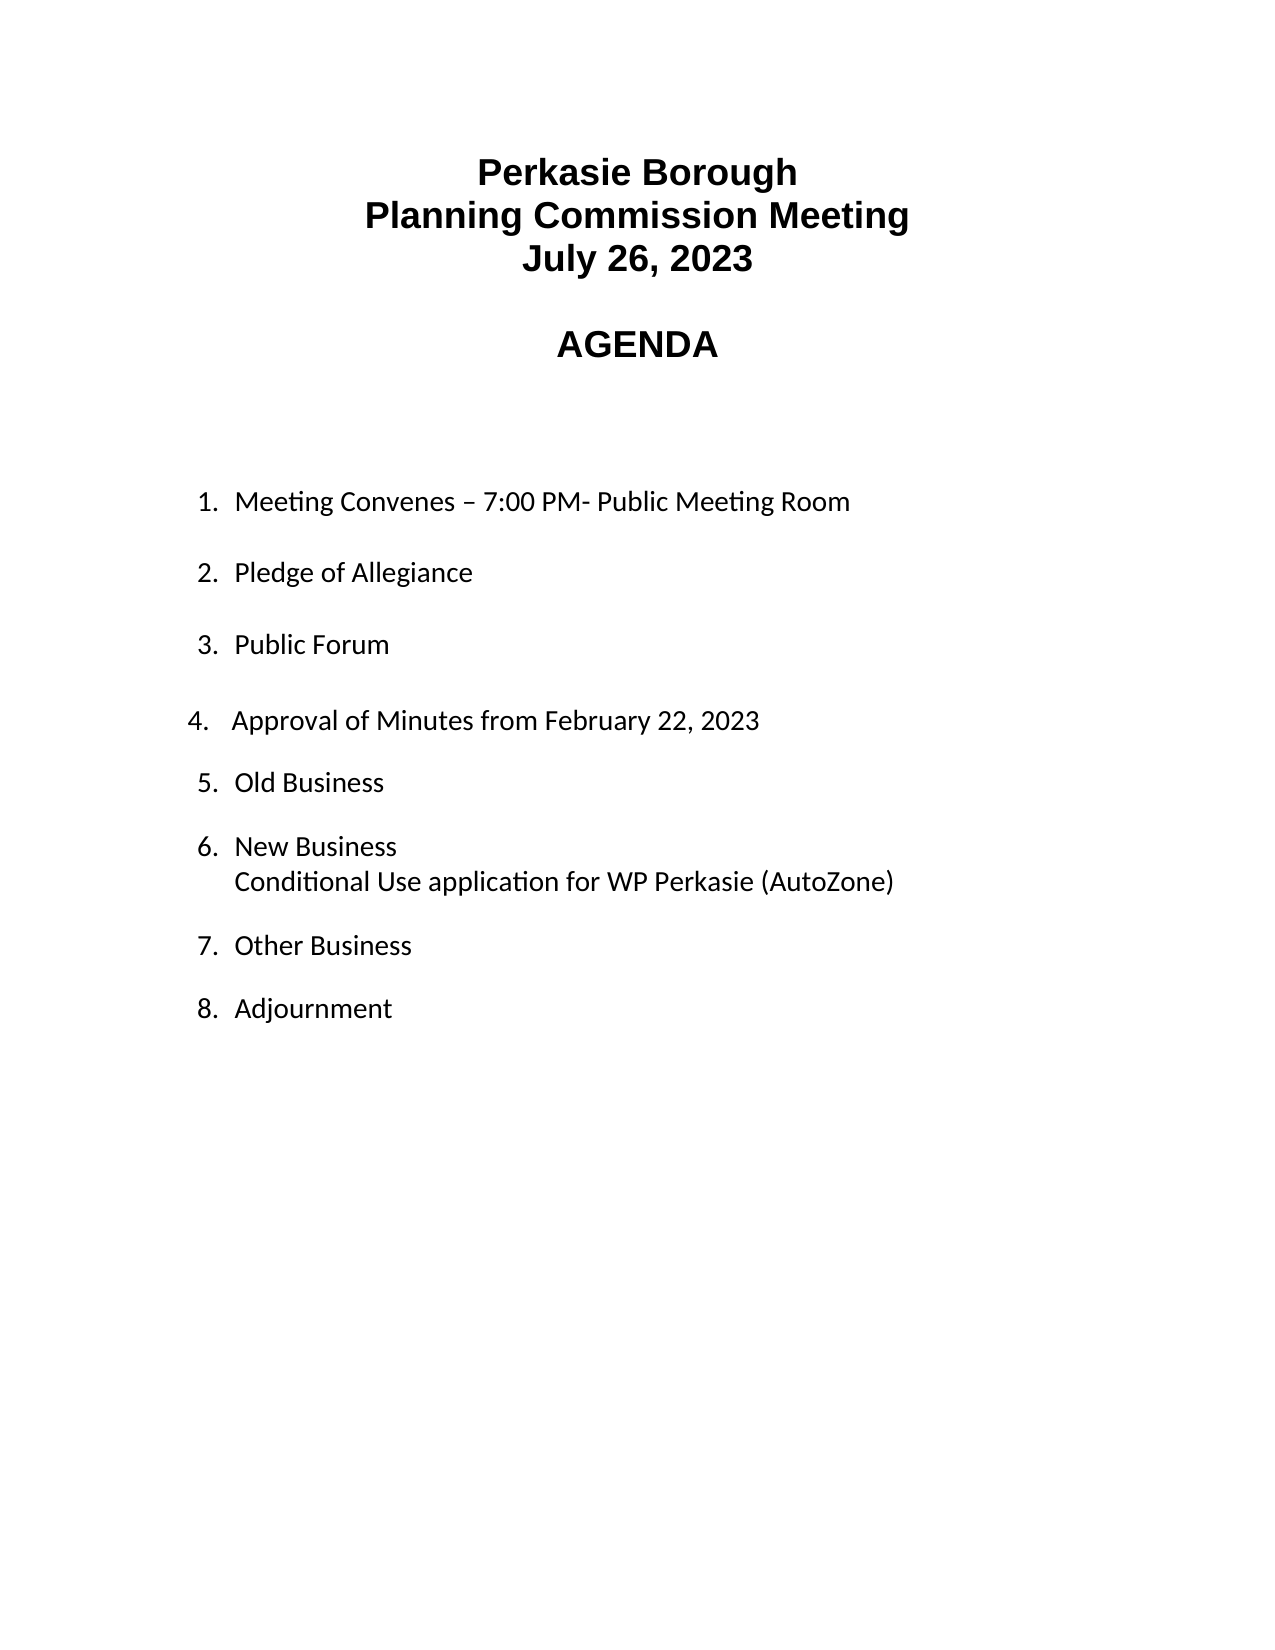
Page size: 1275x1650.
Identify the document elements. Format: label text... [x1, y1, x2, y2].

list Adjournment [197, 991, 1125, 1026]
text Planning Commission Meeting [150, 193, 1125, 236]
list Pledge of Allegiance [197, 554, 1125, 590]
list Meeting Convenes – 7:00 PM- Public Meeting Room [197, 483, 1125, 519]
list Other Business [197, 927, 1125, 963]
text Conditional Use application for WP Perkasie (AutoZone) [234, 863, 1125, 899]
list Approval of Minutes from February 22, 2023 [187, 702, 1125, 738]
list New Business [197, 828, 1125, 863]
text Perkasie Borough [150, 150, 1125, 193]
text July 26, 2023 [150, 236, 1125, 279]
list Public Forum [197, 626, 1125, 661]
text AGENDA [150, 322, 1125, 366]
list Old Business [197, 764, 1125, 800]
